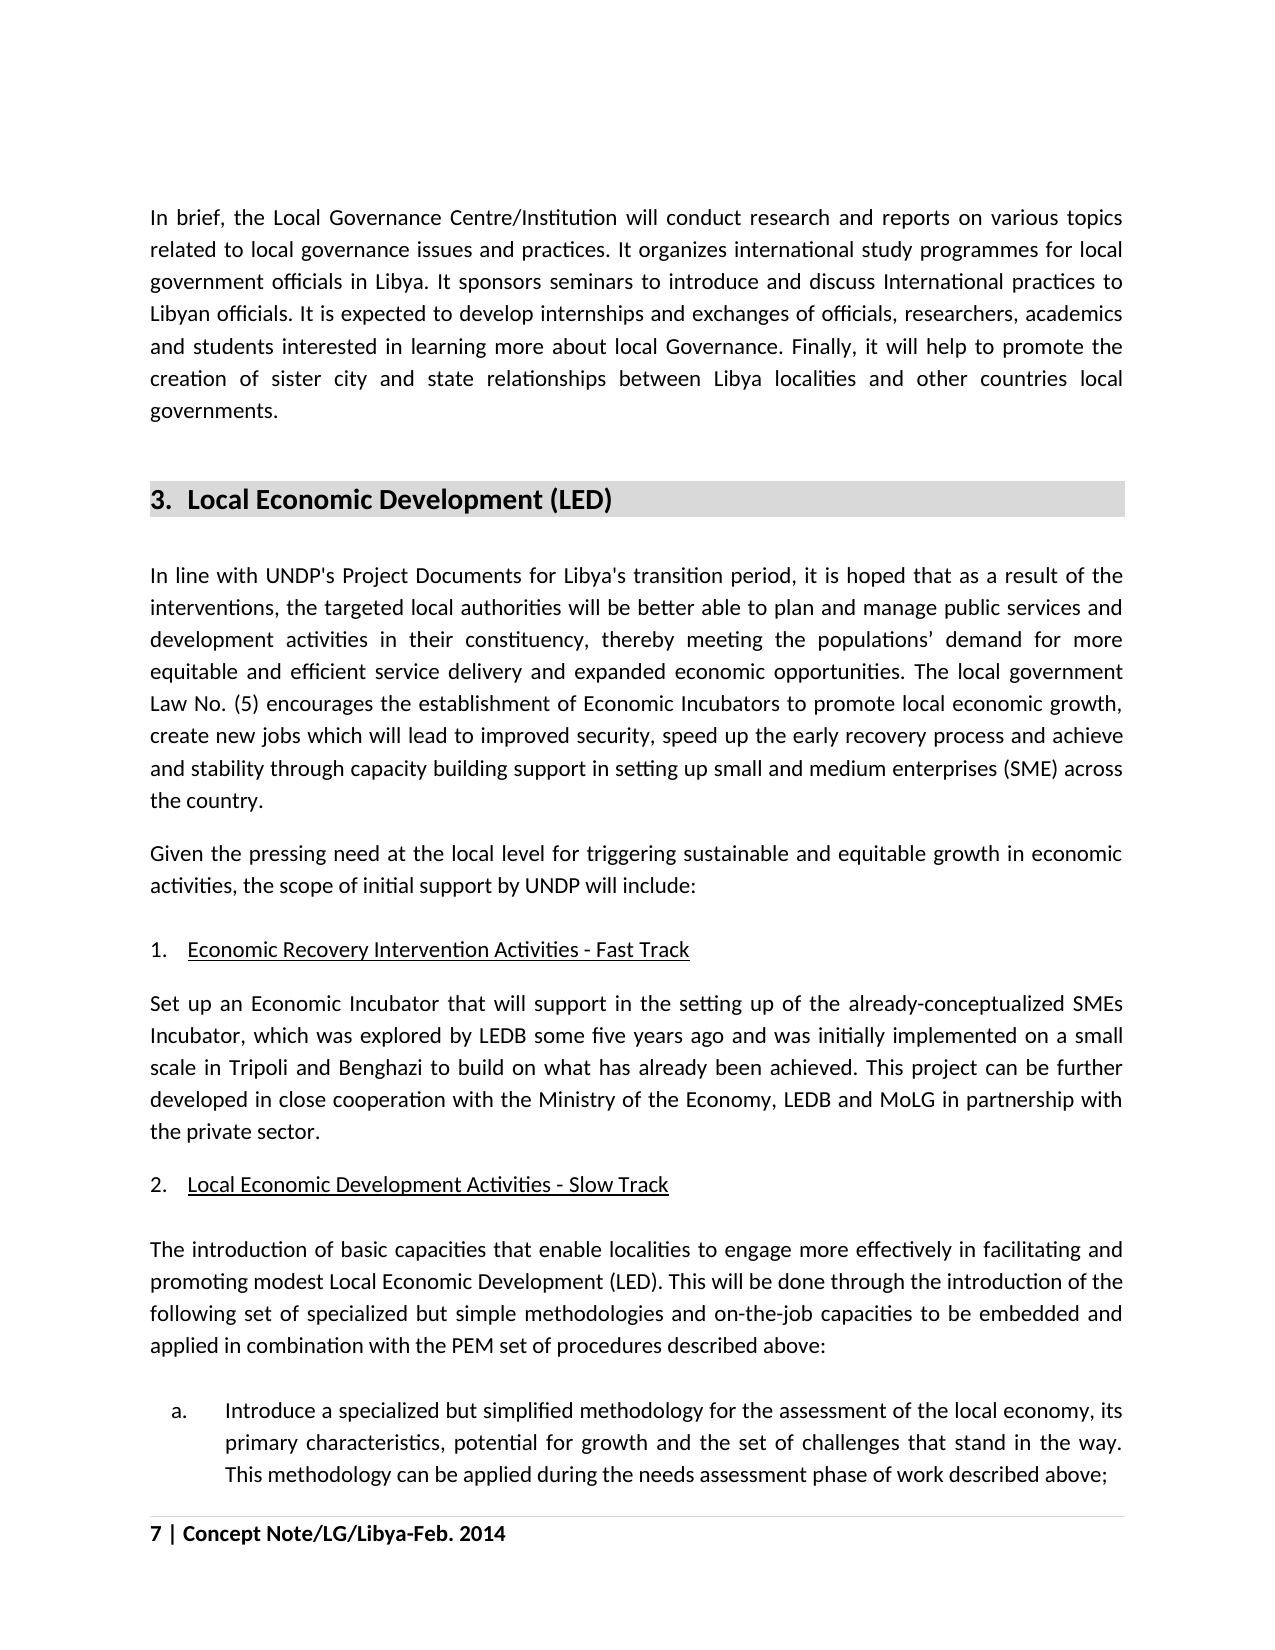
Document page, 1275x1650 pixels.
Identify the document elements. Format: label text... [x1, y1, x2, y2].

list Introduce a specialized but simplified methodology for the assessment of the local economy, its primary characteristics, potential for growth and the set of challenges that stand in the way. This methodology can be applied during the needs assessment phase of work described above; [187, 1396, 1125, 1488]
list Economic Recovery Intervention Activities - Fast Track [150, 936, 1125, 964]
list The introduction of basic capacities that enable localities to engage more effectively in facilitating and promoting modest Local Economic Development (LED). This will be done through the introduction of the following set of specialized but simple methodologies and on-the-job capacities to be embedded and applied in combination with the PEM set of procedures described above: [150, 1235, 1125, 1359]
list Local Economic Development (LED) [150, 481, 1125, 517]
list Local Economic Development Activities - Slow Track [150, 1170, 1125, 1198]
text In line with UNDP's Project Documents for Libya's transition period, it is hoped that as a result of the interventions, the targeted local authorities will be better able to plan and manage public services and development activities in their constituency, thereby meeting the populations’ demand for more equitable and efficient service delivery and expanded economic opportunities. The local government Law No. (5) encourages the establishment of Economic Incubators to promote local economic growth, create new jobs which will lead to improved security, speed up the early recovery process and achieve and stability through capacity building support in setting up small and medium enterprises (SME) across the country. [150, 561, 1125, 814]
text In brief, the Local Governance Centre/Institution will conduct research and reports on various topics related to local governance issues and practices. It organizes international study programmes for local government officials in Libya. It sponsors seminars to introduce and discuss International practices to Libyan officials. It is expected to develop internships and exchanges of officials, researchers, academics and students interested in learning more about local Governance. Finally, it will help to promote the creation of sister city and state relationships between Libya localities and other countries local governments. [150, 203, 1125, 424]
text Set up an Economic Incubator that will support in the setting up of the already-conceptualized SMEs Incubator, which was explored by LEDB some five years ago and was initially implemented on a small scale in Tripoli and Benghazi to build on what has already been achieved. This project can be further developed in close cooperation with the Ministry of the Economy, LEDB and MoLG in partnership with the private sector. [150, 989, 1125, 1145]
list Given the pressing need at the local level for triggering sustainable and equitable growth in economic activities, the scope of initial support by UNDP will include: [150, 839, 1125, 899]
